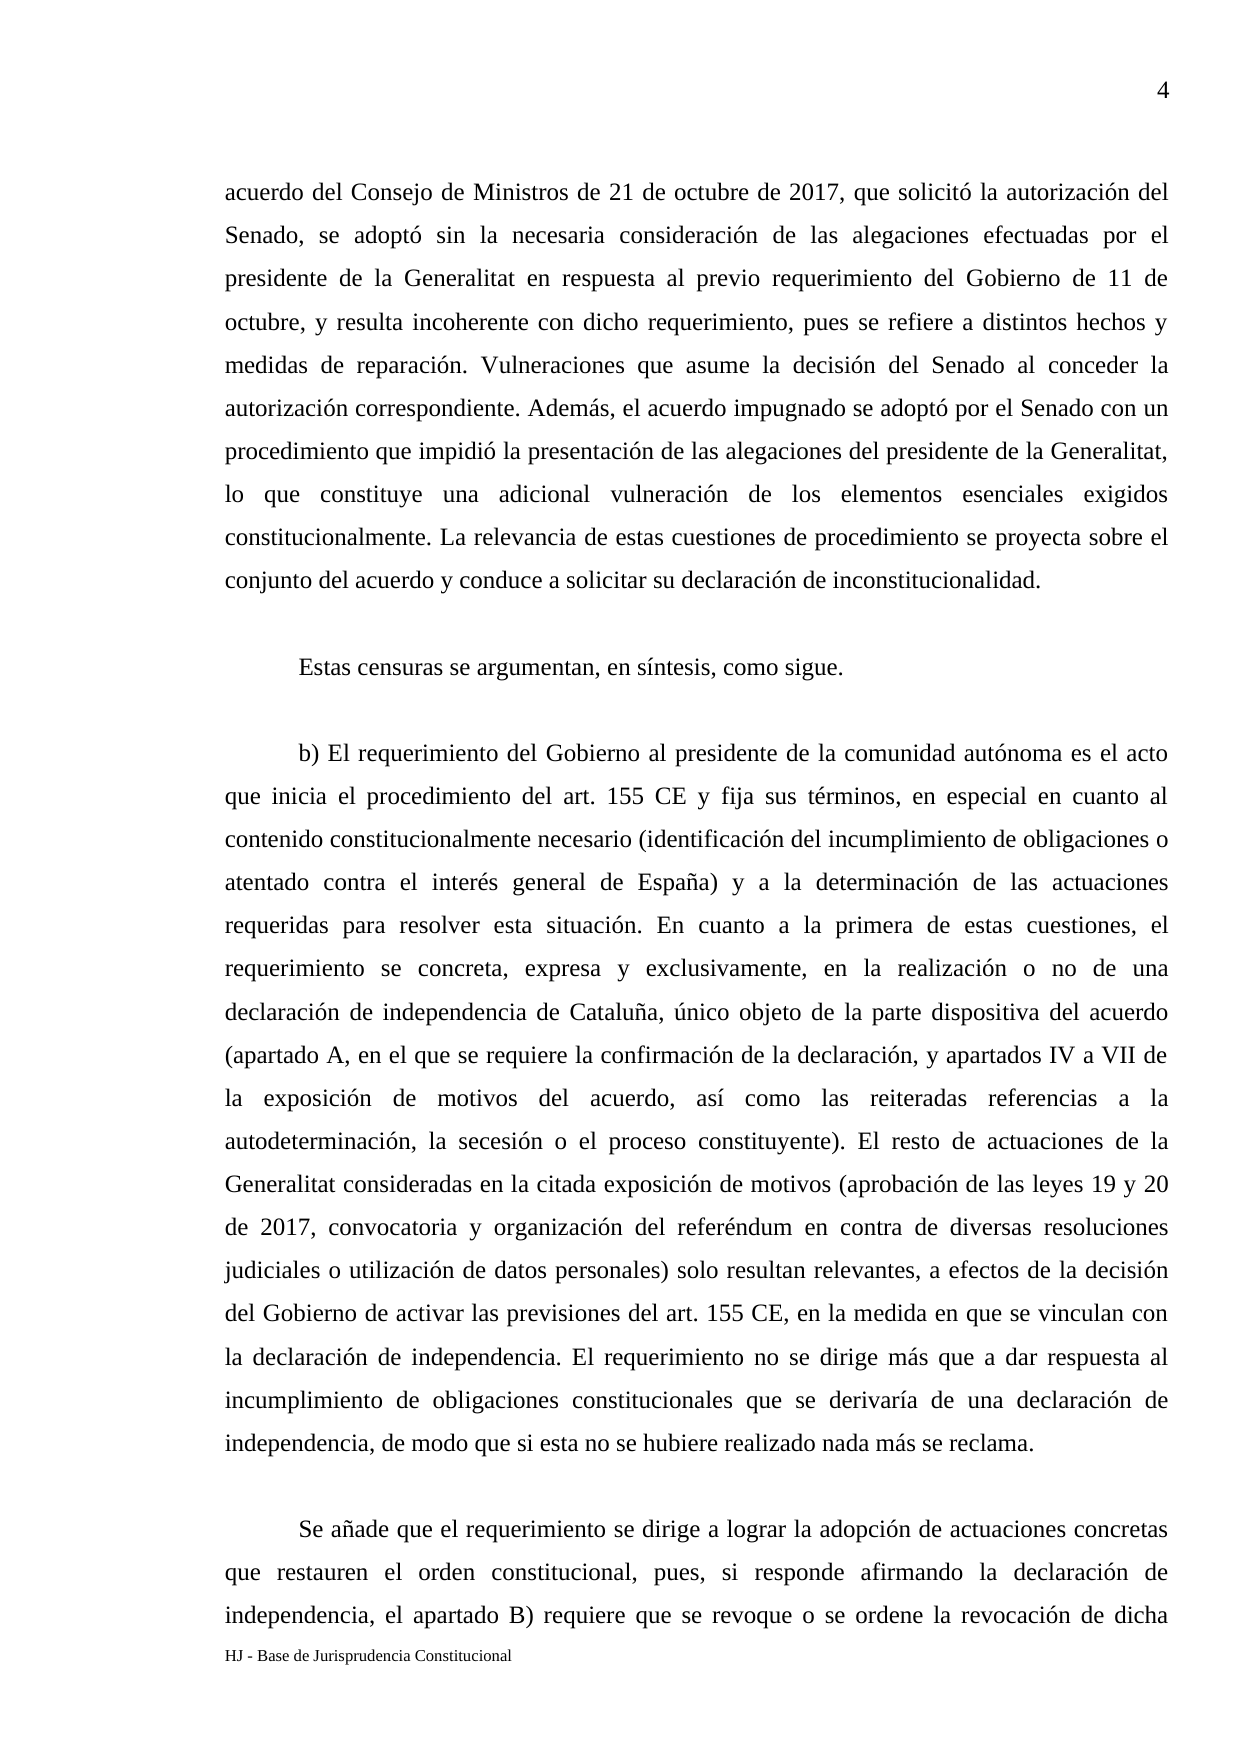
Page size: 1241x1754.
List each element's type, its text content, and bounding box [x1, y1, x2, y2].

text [224, 1514, 1169, 1629]
text Estas censuras se argumentan, en síntesis, como sigue. [224, 652, 1169, 680]
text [224, 177, 1169, 594]
text b) El requerimiento del Gobierno al presidente de la comunidad autónoma es el acto que inicia el procedimiento del art. 155 CE y fija sus términos, en especial en cuanto al contenido constitucionalmente necesario (identificación del incumplimiento de obligaciones o atentado contra el interés general de España) y a la determinación de las actuaciones requeridas para resolver esta situación. En cuanto a la primera de estas cuestiones, el requerimiento se concreta, expresa y exclusivamente, en la realización o no de una declaración de independencia de Cataluña, único objeto de la parte dispositiva del acuerdo (apartado A, en el que se requiere la confirmación de la declaración, y apartados IV a VII de la exposición de motivos del acuerdo, así como las reiteradas referencias a la autodeterminación, la secesión o el proceso constituyente). El resto de actuaciones de la Generalitat consideradas en la citada exposición de motivos (aprobación de las leyes 19 y 20 de 2017, convocatoria y organización del referéndum en contra de diversas resoluciones judiciales o utilización de datos personales) solo resultan relevantes, a efectos de la decisión del Gobierno de activar las previsiones del art. 155 CE, en la medida en que se vinculan con la declaración de independencia. El requerimiento no se dirige más que a dar respuesta al incumplimiento de obligaciones constitucionales que se derivaría de una declaración de independencia, de modo que si esta no se hubiere realizado nada más se reclama. [224, 738, 1169, 1457]
